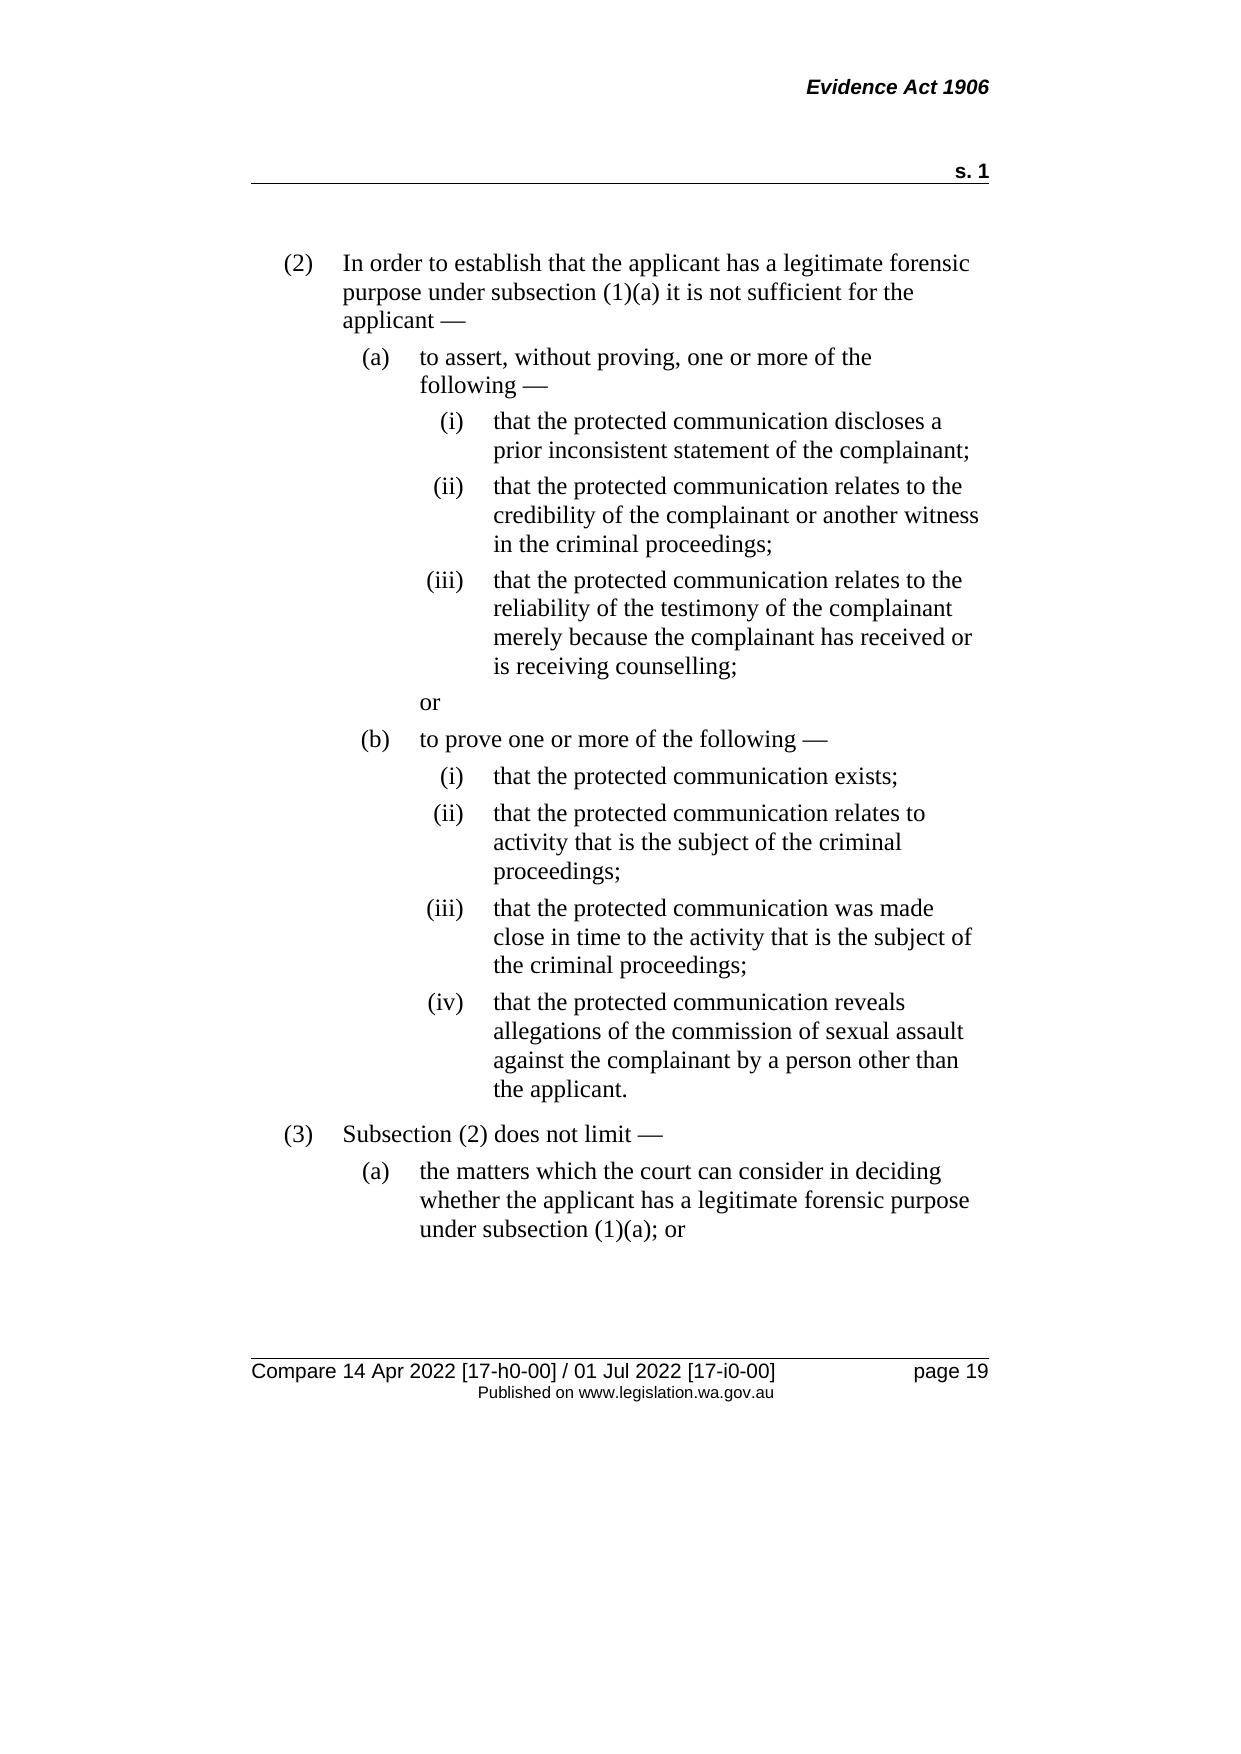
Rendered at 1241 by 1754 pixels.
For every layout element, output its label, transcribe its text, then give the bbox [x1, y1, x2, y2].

text (i) that the protected communication exists; [251, 761, 989, 790]
text (2) In order to establish that the applicant has a legitimate forensic purpose under subsection (1)(a) it is not sufficient for the applicant — [251, 248, 989, 334]
text (a) to assert, without proving, one or more of the following — [251, 342, 989, 399]
text or [251, 687, 989, 716]
text (i) that the protected communication discloses a prior inconsistent statement of the complainant; [251, 406, 989, 464]
text (b) to prove one or more of the following — [251, 724, 989, 753]
text (3) Subsection (2) does not limit — [251, 1119, 989, 1148]
text (iii) that the protected communication relates to the reliability of the testimony of the complainant merely because the complainant has received or is receiving counselling; [251, 565, 989, 680]
text (ii) that the protected communication relates to activity that is the subject of the criminal proceedings; [251, 798, 989, 884]
text (iii) that the protected communication was made close in time to the activity that is the subject of the criminal proceedings; [251, 893, 989, 979]
text (iv) that the protected communication reveals allegations of the commission of sexual assault against the complainant by a person other than the applicant. [251, 987, 989, 1102]
text (ii) that the protected communication relates to the credibility of the complainant or another witness in the criminal proceedings; [251, 471, 989, 557]
text (a) the matters which the court can consider in deciding whether the applicant has a legitimate forensic purpose under subsection (1)(a); or [251, 1156, 989, 1242]
